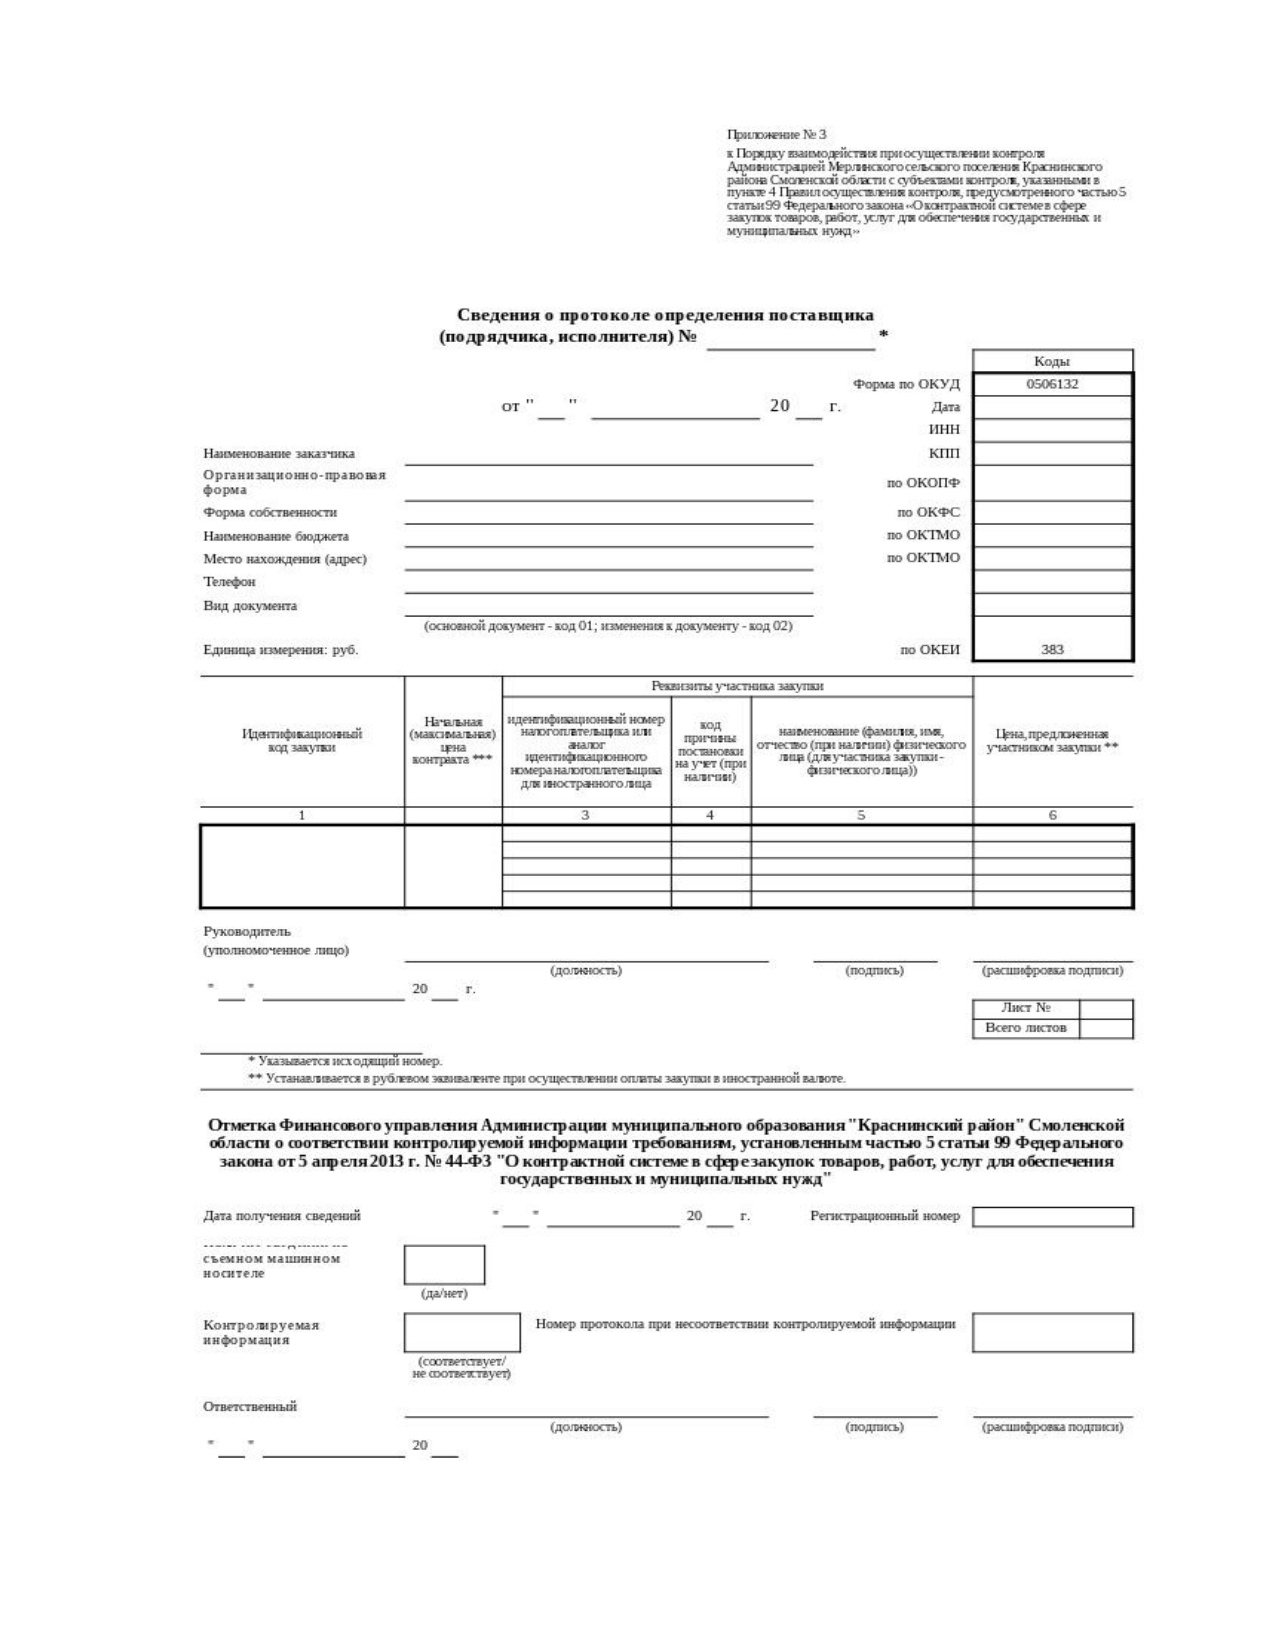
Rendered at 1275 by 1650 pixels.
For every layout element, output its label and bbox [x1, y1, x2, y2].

picture [177, 118, 1155, 1479]
